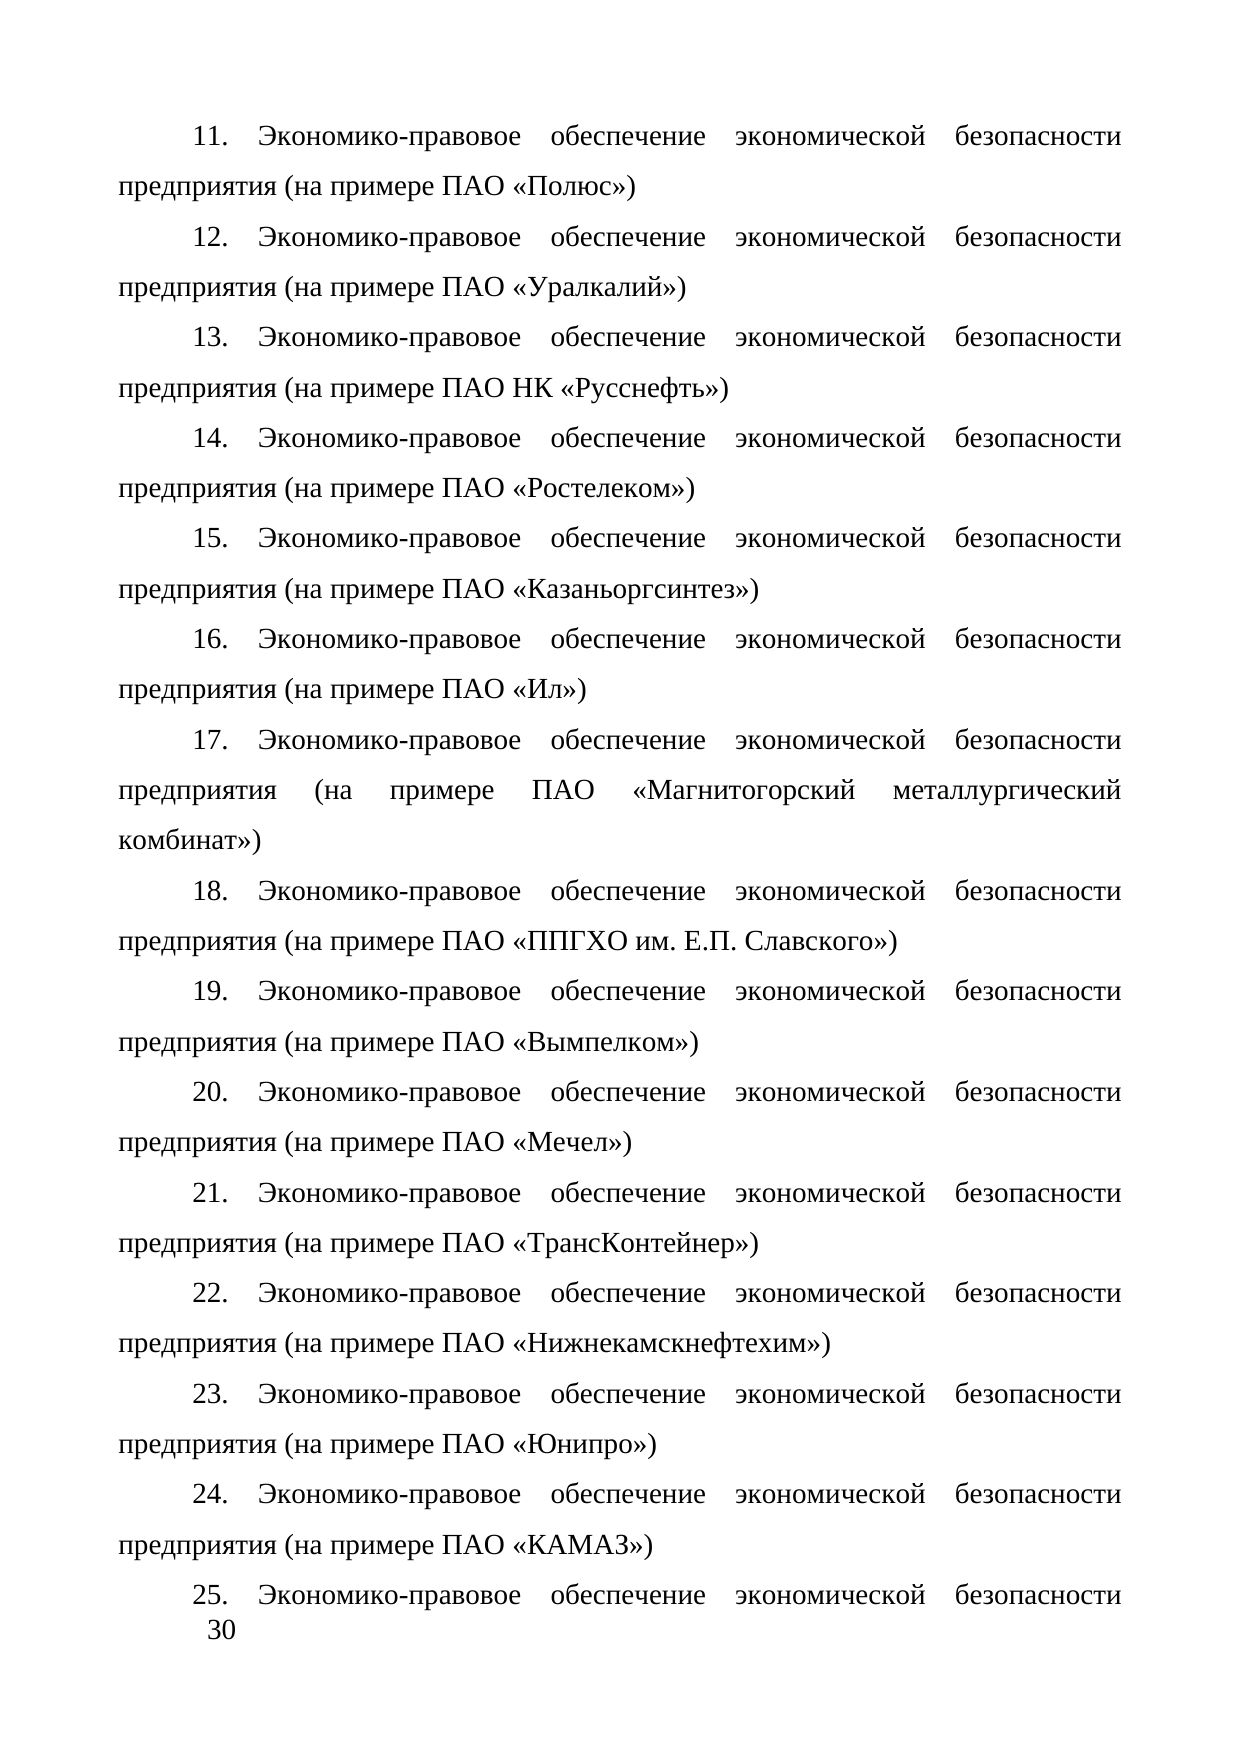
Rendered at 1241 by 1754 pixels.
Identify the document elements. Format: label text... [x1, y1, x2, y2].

text 16. Экономико-правовое обеспечение экономической безопасности предприятия (на примере ПАО «Ил») [118, 621, 1122, 705]
text 14. Экономико-правовое обеспечение экономической безопасности предприятия (на примере ПАО «Ростелеком») [118, 420, 1122, 504]
text 15. Экономико-правовое обеспечение экономической безопасности предприятия (на примере ПАО «Казаньоргсинтез») [118, 521, 1122, 604]
text 19. Экономико-правовое обеспечение экономической безопасности предприятия (на примере ПАО «Вымпелком») [118, 973, 1122, 1057]
text 22. Экономико-правовое обеспечение экономической безопасности предприятия (на примере ПАО «Нижнекамскнефтехим») [118, 1275, 1122, 1359]
text 13. Экономико-правовое обеспечение экономической безопасности предприятия (на примере ПАО НК «Русснефть») [118, 319, 1122, 403]
text 12. Экономико-правовое обеспечение экономической безопасности предприятия (на примере ПАО «Уралкалий») [118, 219, 1122, 303]
text 18. Экономико-правовое обеспечение экономической безопасности предприятия (на примере ПАО «ППГХО им. Е.П. Славского») [118, 873, 1122, 957]
text 11. Экономико-правовое обеспечение экономической безопасности предприятия (на примере ПАО «Полюс») [118, 118, 1122, 202]
text 21. Экономико-правовое обеспечение экономической безопасности предприятия (на примере ПАО «ТрансКонтейнер») [118, 1175, 1122, 1258]
text 24. Экономико-правовое обеспечение экономической безопасности предприятия (на примере ПАО «КАМАЗ») [118, 1477, 1122, 1560]
text 17. Экономико-правовое обеспечение экономической безопасности предприятия (на примере ПАО «Магнитогорский металлургический комбинат») [118, 722, 1122, 856]
text 20. Экономико-правовое обеспечение экономической безопасности предприятия (на примере ПАО «Мечел») [118, 1074, 1122, 1158]
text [118, 1577, 1122, 1611]
text 23. Экономико-правовое обеспечение экономической безопасности предприятия (на примере ПАО «Юнипро») [118, 1376, 1122, 1460]
